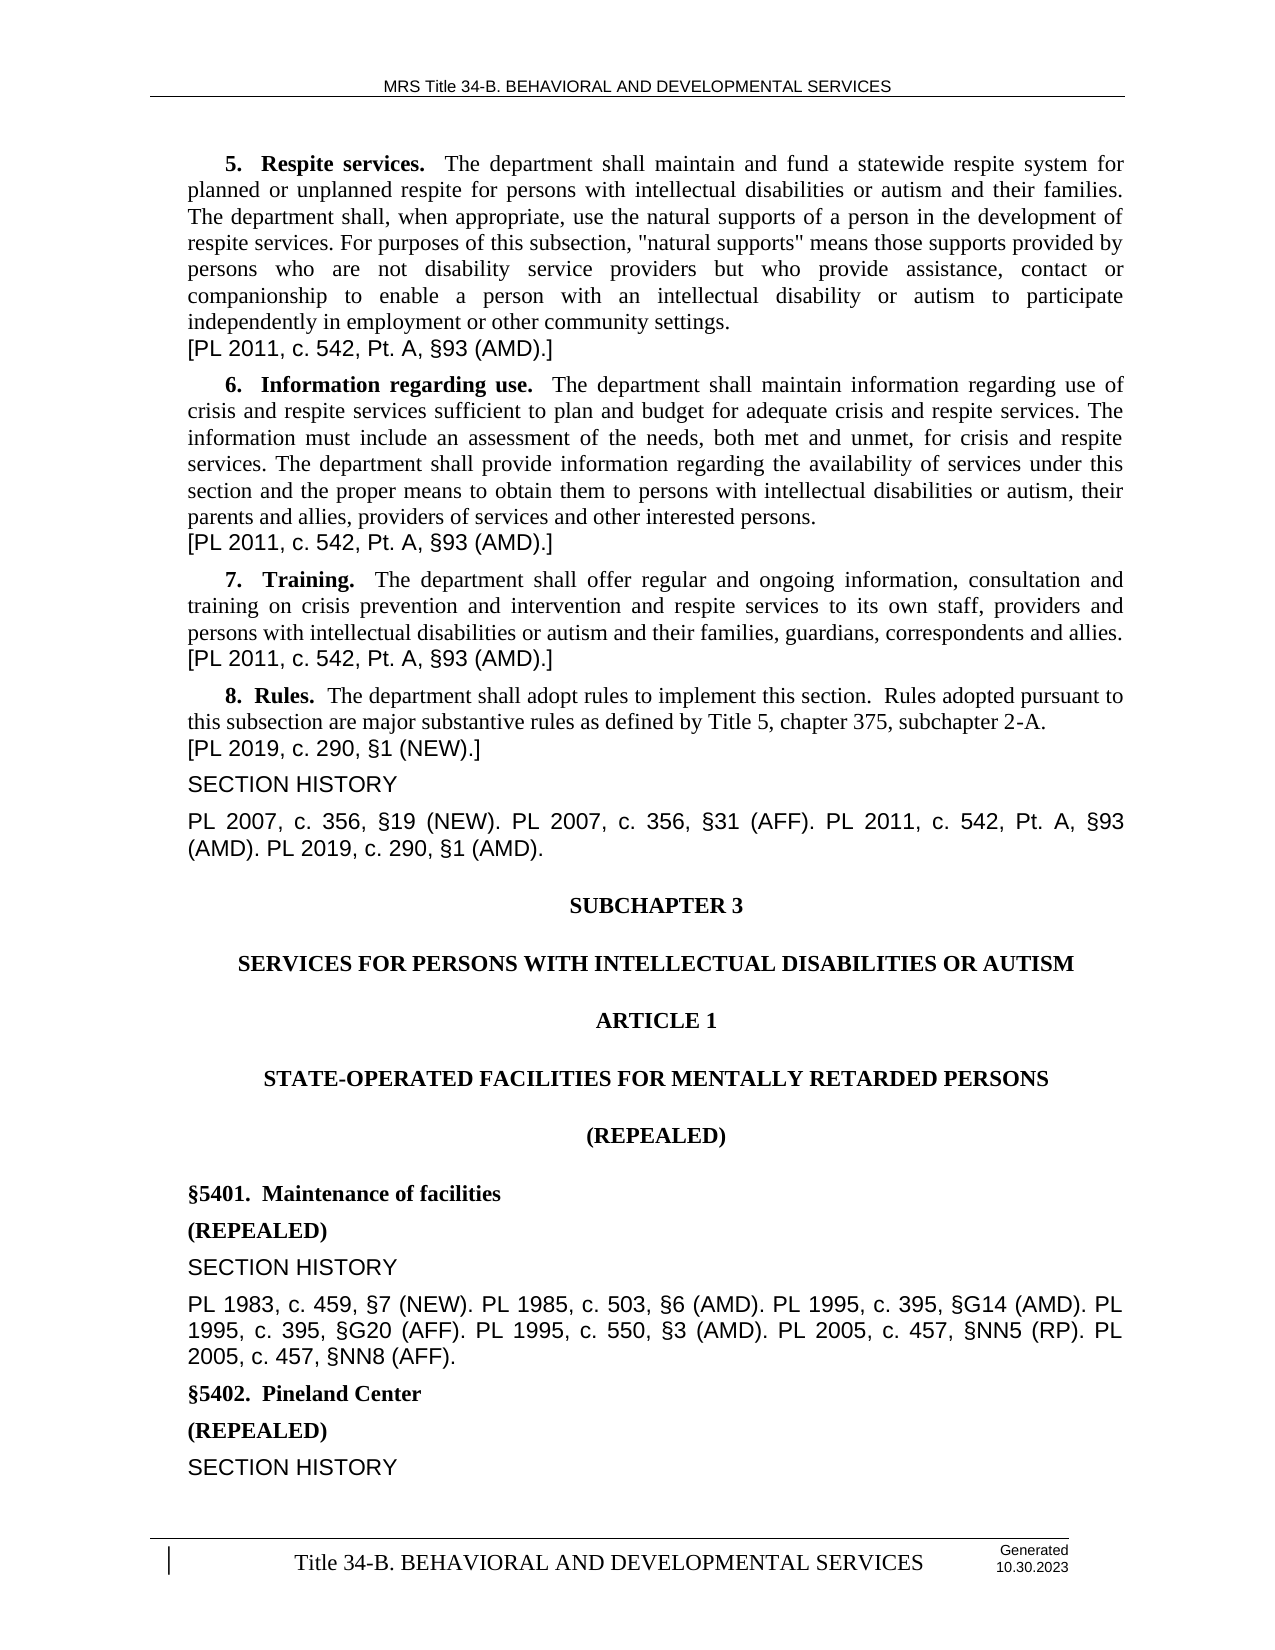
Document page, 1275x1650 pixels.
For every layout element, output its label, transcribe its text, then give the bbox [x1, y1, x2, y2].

text [PL 2011, c. 542, Pt. A, §93 (AMD).] [187, 529, 1125, 556]
text SERVICES FOR PERSONS WITH INTELLECTUAL DISABILITIES OR AUTISM [187, 950, 1125, 976]
text (REPEALED) [187, 1417, 1125, 1443]
text STATE-OPERATED FACILITIES FOR MENTALLY RETARDED PERSONS [187, 1065, 1125, 1091]
text ARTICLE 1 [187, 1007, 1125, 1034]
text (REPEALED) [187, 1123, 1125, 1149]
text [PL 2011, c. 542, Pt. A, §93 (AMD).] [187, 334, 1125, 361]
text 8. Rules. The department shall adopt rules to implement this section. Rules adopted pursuant to this subsection are major substantive rules as defined by Title 5, chapter 375, subchapter 2‑A. [187, 682, 1125, 735]
text SECTION HISTORY [187, 1254, 1125, 1280]
text SUBCHAPTER 3 [187, 892, 1125, 918]
text PL 1983, c. 459, §7 (NEW). PL 1985, c. 503, §6 (AMD). PL 1995, c. 395, §G14 (AMD). PL 1995, c. 395, §G20 (AFF). PL 1995, c. 550, §3 (AMD). PL 2005, c. 457, §NN5 (RP). PL 2005, c. 457, §NN8 (AFF). [187, 1291, 1125, 1369]
text SECTION HISTORY [187, 1453, 1125, 1480]
text [PL 2011, c. 542, Pt. A, §93 (AMD).] [187, 645, 1125, 672]
text 6. Information regarding use. The department shall maintain information regarding use of crisis and respite services sufficient to plan and budget for adequate crisis and respite services. The information must include an assessment of the needs, both met and unmet, for crisis and respite services. The department shall provide information regarding the availability of services under this section and the proper means to obtain them to persons with intellectual disabilities or autism, their parents and allies, providers of services and other interested persons. [187, 371, 1125, 529]
text [PL 2019, c. 290, §1 (NEW).] [187, 735, 1125, 761]
text PL 2007, c. 356, §19 (NEW). PL 2007, c. 356, §31 (AFF). PL 2011, c. 542, Pt. A, §93 (AMD). PL 2019, c. 290, §1 (AMD). [187, 808, 1125, 861]
text §5401. Maintenance of facilities [187, 1180, 1125, 1207]
text §5402. Pineland Center [187, 1380, 1125, 1406]
text (REPEALED) [187, 1217, 1125, 1243]
text 7. Training. The department shall offer regular and ongoing information, consultation and training on crisis prevention and intervention and respite services to its own staff, providers and persons with intellectual disabilities or autism and their families, guardians, correspondents and allies. [187, 566, 1125, 645]
text 5. Respite services. The department shall maintain and fund a statewide respite system for planned or unplanned respite for persons with intellectual disabilities or autism and their families. The department shall, when appropriate, use the natural supports of a person in the development of respite services. For purposes of this subsection, "natural supports" means those supports provided by persons who are not disability service providers but who provide assistance, contact or companionship to enable a person with an intellectual disability or autism to participate independently in employment or other community settings. [187, 150, 1125, 334]
text SECTION HISTORY [187, 771, 1125, 798]
